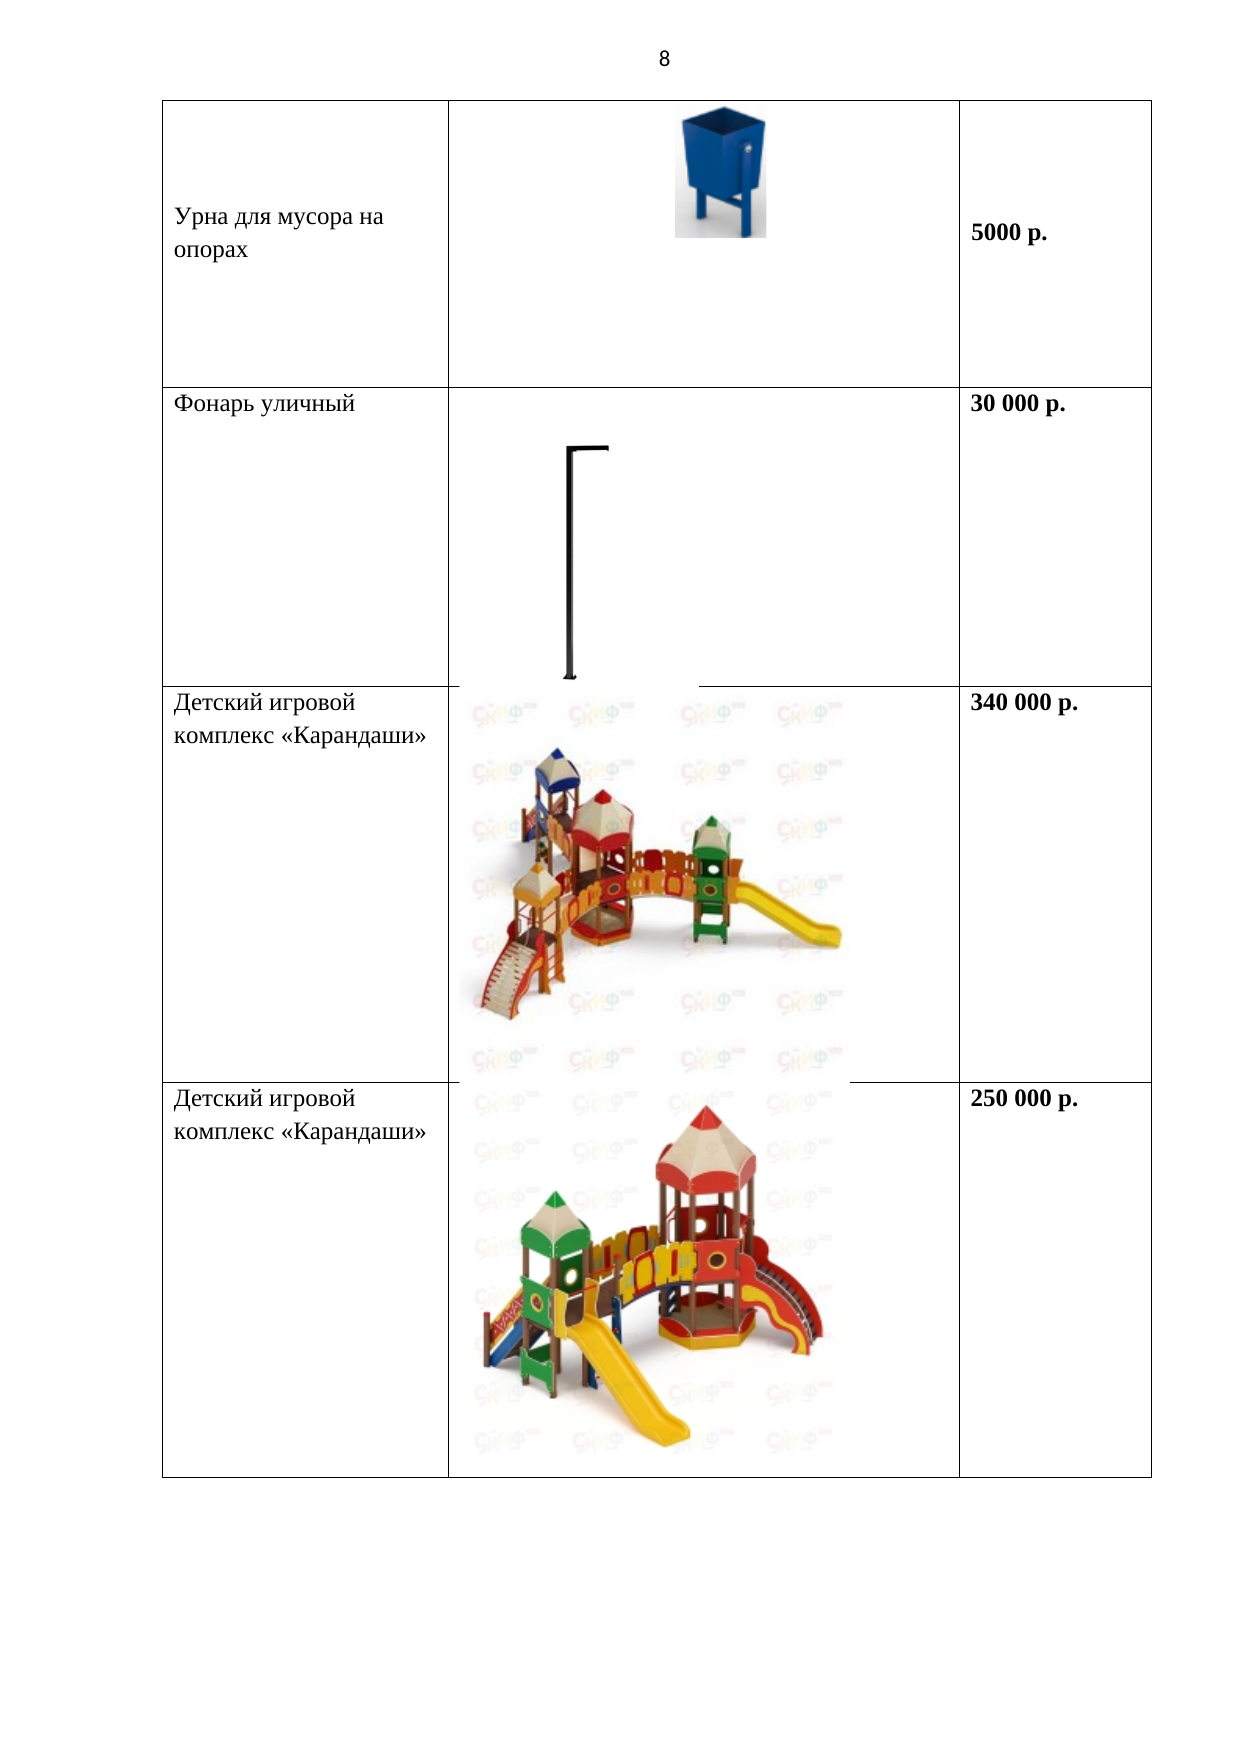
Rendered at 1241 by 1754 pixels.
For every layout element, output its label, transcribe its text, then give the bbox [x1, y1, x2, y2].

table_cell Детский игровой комплекс «Карандаши» [163, 687, 448, 1082]
table_cell 340 000 р. [960, 687, 1151, 1082]
table_cell Урна для мусора на опорах [163, 101, 448, 387]
picture [459, 1082, 850, 1474]
picture [459, 426, 850, 1078]
table_cell [449, 388, 959, 686]
table_cell Детский игровой комплекс «Карандаши» [163, 1083, 448, 1477]
table_cell [449, 101, 959, 387]
table_cell [449, 1083, 959, 1477]
table_cell 5000 р. [960, 101, 1151, 387]
table_cell Фонарь уличный [163, 388, 448, 686]
table_cell 250 000 р. [960, 1083, 1151, 1477]
table_cell 30 000 р. [960, 388, 1151, 686]
picture [675, 104, 767, 238]
table_cell [449, 687, 959, 1082]
